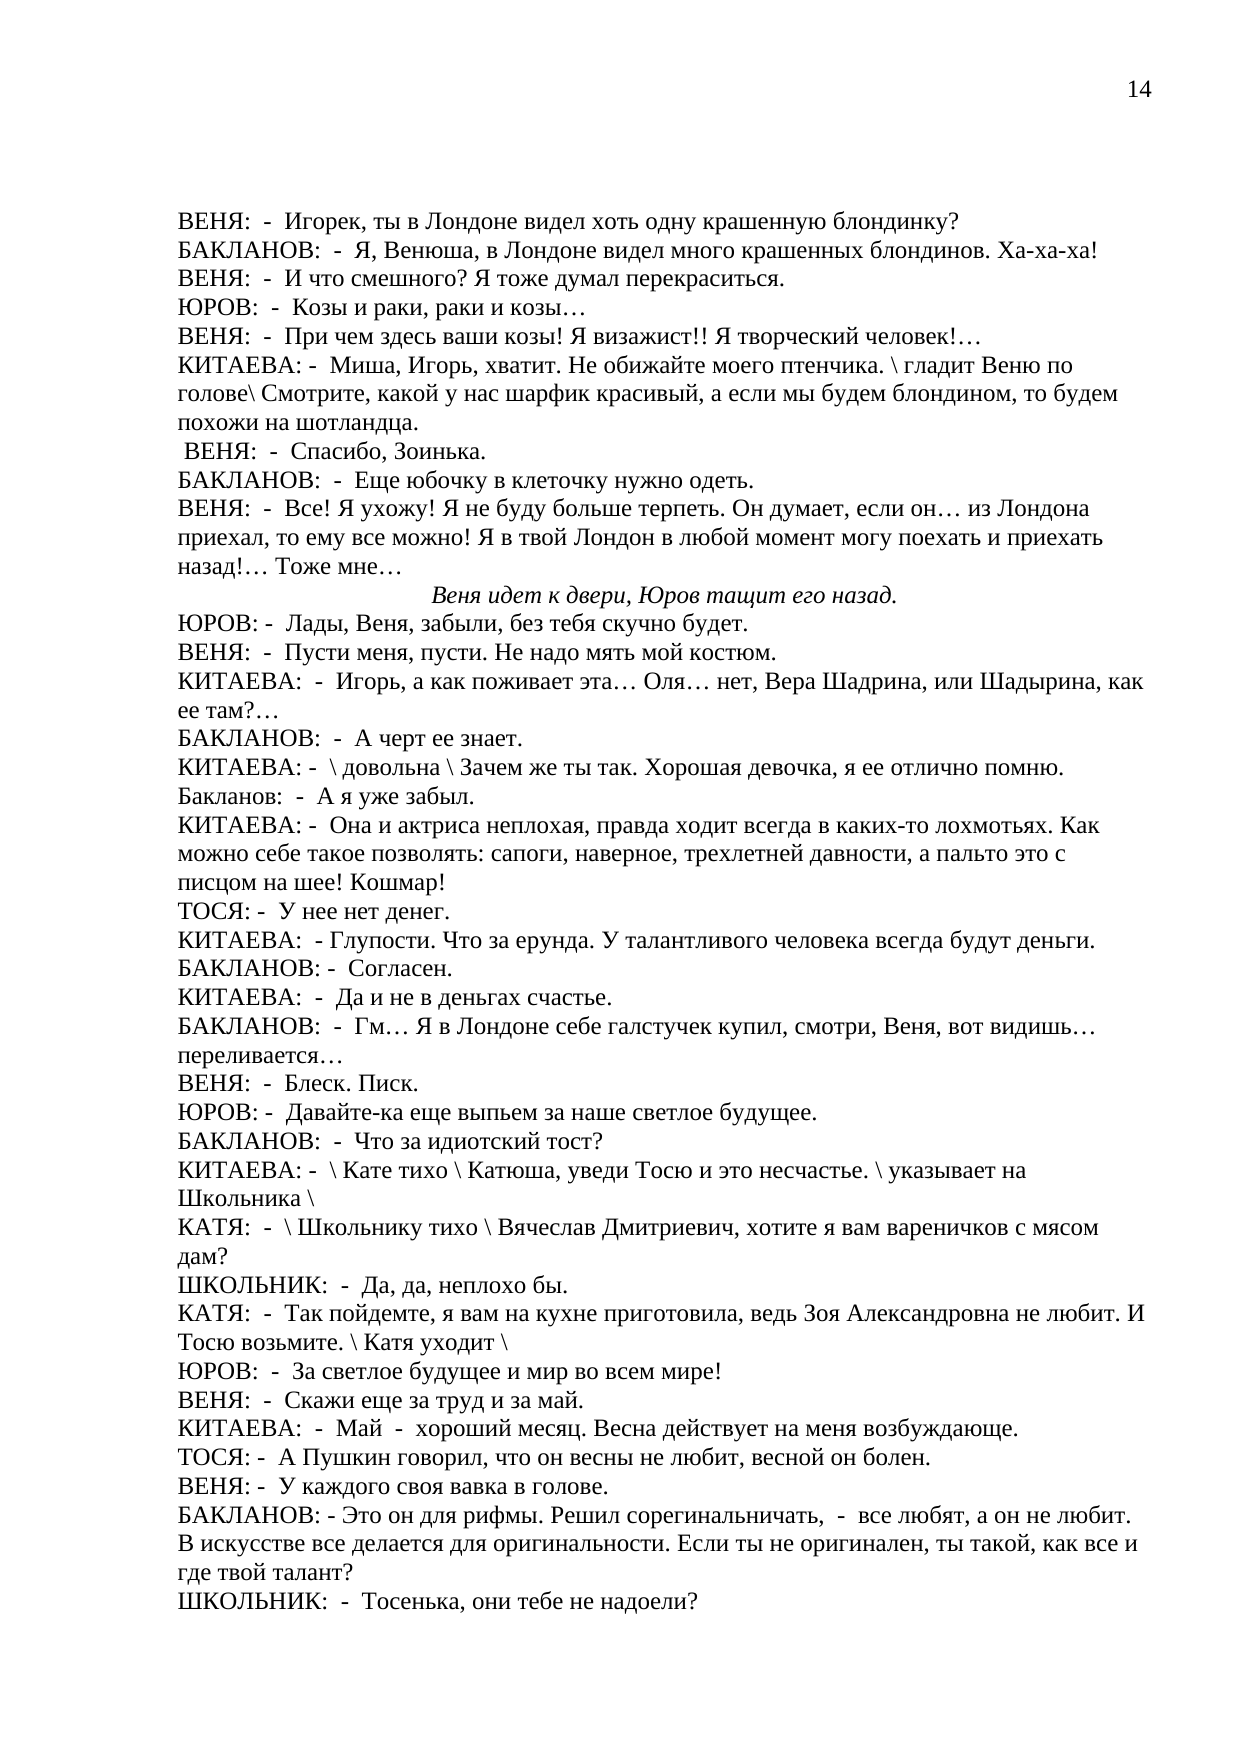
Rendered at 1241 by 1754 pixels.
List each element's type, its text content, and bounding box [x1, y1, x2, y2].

text ВЕНЯ: - И что смешного? Я тоже думал перекраситься. [177, 263, 1152, 292]
text ШКОЛЬНИК: - Да, да, неплохо бы. [177, 1270, 1152, 1298]
text БАКЛАНОВ: - Гм… Я в Лондоне себе галстучек купил, смотри, Веня, вот видишь… переливается… [177, 1011, 1152, 1068]
text ЮРОВ: - Козы и раки, раки и козы… [177, 292, 1152, 321]
text ВЕНЯ: - Все! Я ухожу! Я не буду больше терпеть. Он думает, если он… из Лондона приехал, то ему все можно! Я в твой Лондон в любой момент могу поехать и приехать назад!… Тоже мне… [177, 493, 1152, 580]
text КИТАЕВА: - Игорь, а как поживает эта… Оля… нет, Вера Шадрина, или Шадырина, как ее там?… [177, 666, 1152, 723]
text КАТЯ: - \ Школьнику тихо \ Вячеслав Дмитриевич, хотите я вам вареничков с мясом дам? [177, 1212, 1152, 1270]
text БАКЛАНОВ: - Согласен. [177, 953, 1152, 982]
text КИТАЕВА: - Она и актриса неплохая, правда ходит всегда в каких-то лохмотьях. Как можно себе такое позволять: сапоги, наверное, трехлетней давности, а пальто это с писцом на шее! Кошмар! [177, 810, 1152, 896]
text ШКОЛЬНИК: - Тосенька, они тебе не надоели? [177, 1586, 1152, 1615]
text КИТАЕВА: - Миша, Игорь, хватит. Не обижайте моего птенчика. \ гладит Веню по голове\ Смотрите, какой у нас шарфик красивый, а если мы будем блондином, то будем похожи на шотландца. [177, 350, 1152, 436]
text ВЕНЯ: - При чем здесь ваши козы! Я визажист!! Я творческий человек!… [177, 321, 1152, 350]
text БАКЛАНОВ: - Что за идиотский тост? [177, 1126, 1152, 1155]
text ЮРОВ: - Лады, Веня, забыли, без тебя скучно будет. [177, 608, 1152, 637]
text КАТЯ: - Так пойдемте, я вам на кухне приготовила, ведь Зоя Александровна не любит. И Тосю возьмите. \ Катя уходит \ [177, 1298, 1152, 1356]
text КИТАЕВА: - \ Кате тихо \ Катюша, уведи Тосю и это несчастье. \ указывает на Школьника \ [177, 1155, 1152, 1212]
text БАКЛАНОВ: - Это он для рифмы. Решил сорегинальничать, - все любят, а он не любит. В искусстве все делается для оригинальности. Если ты не оригинален, ты такой, как все и где твой талант? [177, 1500, 1152, 1586]
text КИТАЕВА: - \ довольна \ Зачем же ты так. Хорошая девочка, я ее отлично помню. [177, 752, 1152, 781]
text ТОСЯ: - У нее нет денег. [177, 896, 1152, 925]
text БАКЛАНОВ: - Еще юбочку в клеточку нужно одеть. [177, 465, 1152, 493]
text ВЕНЯ: - Скажи еще за труд и за май. [177, 1385, 1152, 1413]
text КИТАЕВА: - Глупости. Что за ерунда. У талантливого человека всегда будут деньги. [177, 925, 1152, 953]
text ВЕНЯ: - Пусти меня, пусти. Не надо мять мой костюм. [177, 637, 1152, 666]
text КИТАЕВА: - Да и не в деньгах счастье. [177, 982, 1152, 1011]
text БАКЛАНОВ: - А черт ее знает. [177, 723, 1152, 752]
text ВЕНЯ: - Блеск. Писк. [177, 1068, 1152, 1097]
text ЮРОВ: - Давайте-ка еще выпьем за наше светлое будущее. [177, 1097, 1152, 1126]
text КИТАЕВА: - Май - хороший месяц. Весна действует на меня возбуждающе. [177, 1413, 1152, 1442]
text БАКЛАНОВ: - Я, Венюша, в Лондоне видел много крашенных блондинов. Ха-ха-ха! [177, 235, 1152, 263]
text ТОСЯ: - А Пушкин говорил, что он весны не любит, весной он болен. [177, 1442, 1152, 1471]
text ВЕНЯ: - У каждого своя вавка в голове. [177, 1471, 1152, 1500]
text ВЕНЯ: - Спасибо, Зоинька. [177, 436, 1152, 465]
text ЮРОВ: - За светлое будущее и мир во всем мире! [177, 1356, 1152, 1385]
text Веня идет к двери, Юров тащит его назад. [177, 580, 1152, 608]
text ВЕНЯ: - Игорек, ты в Лондоне видел хоть одну крашенную блондинку? [177, 206, 1152, 235]
text Бакланов: - А я уже забыл. [177, 781, 1152, 810]
